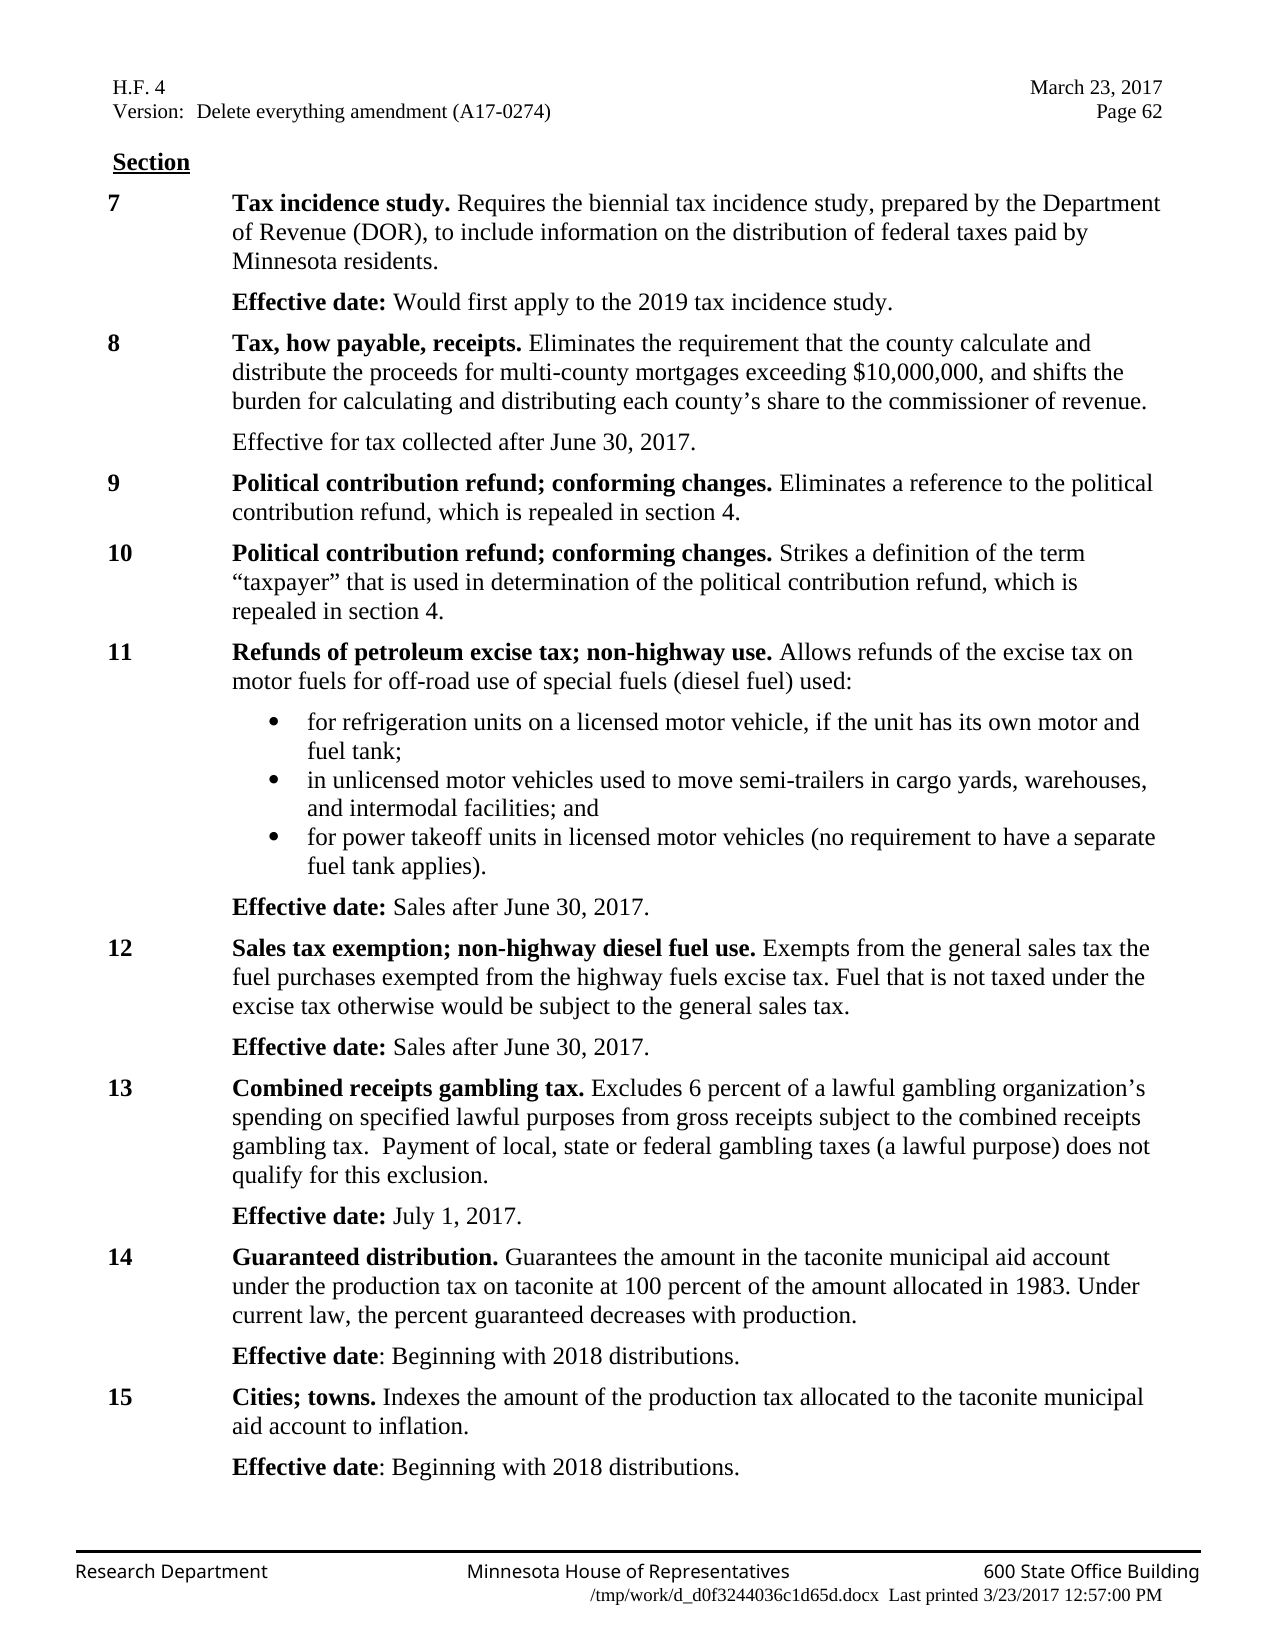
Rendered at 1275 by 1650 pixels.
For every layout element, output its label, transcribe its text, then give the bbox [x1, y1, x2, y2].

table_cell Tax, how payable, receipts. Eliminates the requirement that the county calculate and distribute the proceeds for multi-county mortgages exceeding $10,000,000, and shifts the burden for calculating and distributing each county’s share to the commissioner of revenue. Effective for tax collected after June 30, 2017. [226, 329, 1174, 468]
table_cell Combined receipts gambling tax. Excludes 6 percent of a lawful gambling organization’s spending on specified lawful purposes from gross receipts subject to the combined receipts gambling tax. Payment of local, state or federal gambling taxes (a lawful purpose) does not qualify for this exclusion. Effective date: July 1, 2017. [226, 1074, 1174, 1242]
table_cell [101, 1382, 226, 1493]
table_cell Guaranteed distribution. Guarantees the amount in the taconite municipal aid account under the production tax on taconite at 100 percent of the amount allocated in 1983. Under current law, the percent guaranteed decreases with production. Effective date: Beginning with 2018 distributions. [226, 1242, 1174, 1382]
table_cell [101, 539, 226, 637]
table_cell [101, 934, 226, 1073]
table_cell Tax incidence study. Requires the biennial tax incidence study, prepared by the Department of Revenue (DOR), to include information on the distribution of federal taxes paid by Minnesota residents. Effective date: Would first apply to the 2019 tax incidence study. [226, 189, 1174, 328]
table_cell Sales tax exemption; non-highway diesel fuel use. Exempts from the general sales tax the fuel purchases exempted from the highway fuels excise tax. Fuel that is not taxed under the excise tax otherwise would be subject to the general sales tax. Effective date: Sales after June 30, 2017. [226, 934, 1174, 1073]
table_cell [101, 469, 226, 538]
table_cell [101, 189, 226, 328]
table_cell Political contribution refund; conforming changes. Eliminates a reference to the political contribution refund, which is repealed in section 4. [226, 469, 1174, 538]
table_cell [101, 1242, 226, 1382]
table_cell Refunds of petroleum excise tax; non-highway use. Allows refunds of the excise tax on motor fuels for off-road use of special fuels (diesel fuel) used: for refrigeration units on a licensed motor vehicle, if the unit has its own motor and fuel tank; in unlicensed motor vehicles used to move semi-trailers in cargo yards, warehouses, and intermodal facilities; and for power takeoff units in licensed motor vehicles (no requirement to have a separate fuel tank applies). Effective date: Sales after June 30, 2017. [226, 637, 1174, 933]
table_cell [101, 329, 226, 468]
table_cell Cities; towns. Indexes the amount of the production tax allocated to the taconite municipal aid account to inflation. Effective date: Beginning with 2018 distributions. [226, 1382, 1174, 1493]
table_cell [101, 637, 226, 933]
table_cell Political contribution refund; conforming changes. Strikes a definition of the term “taxpayer” that is used in determination of the political contribution refund, which is repealed in section 4. [226, 539, 1174, 637]
table_cell [101, 1074, 226, 1242]
